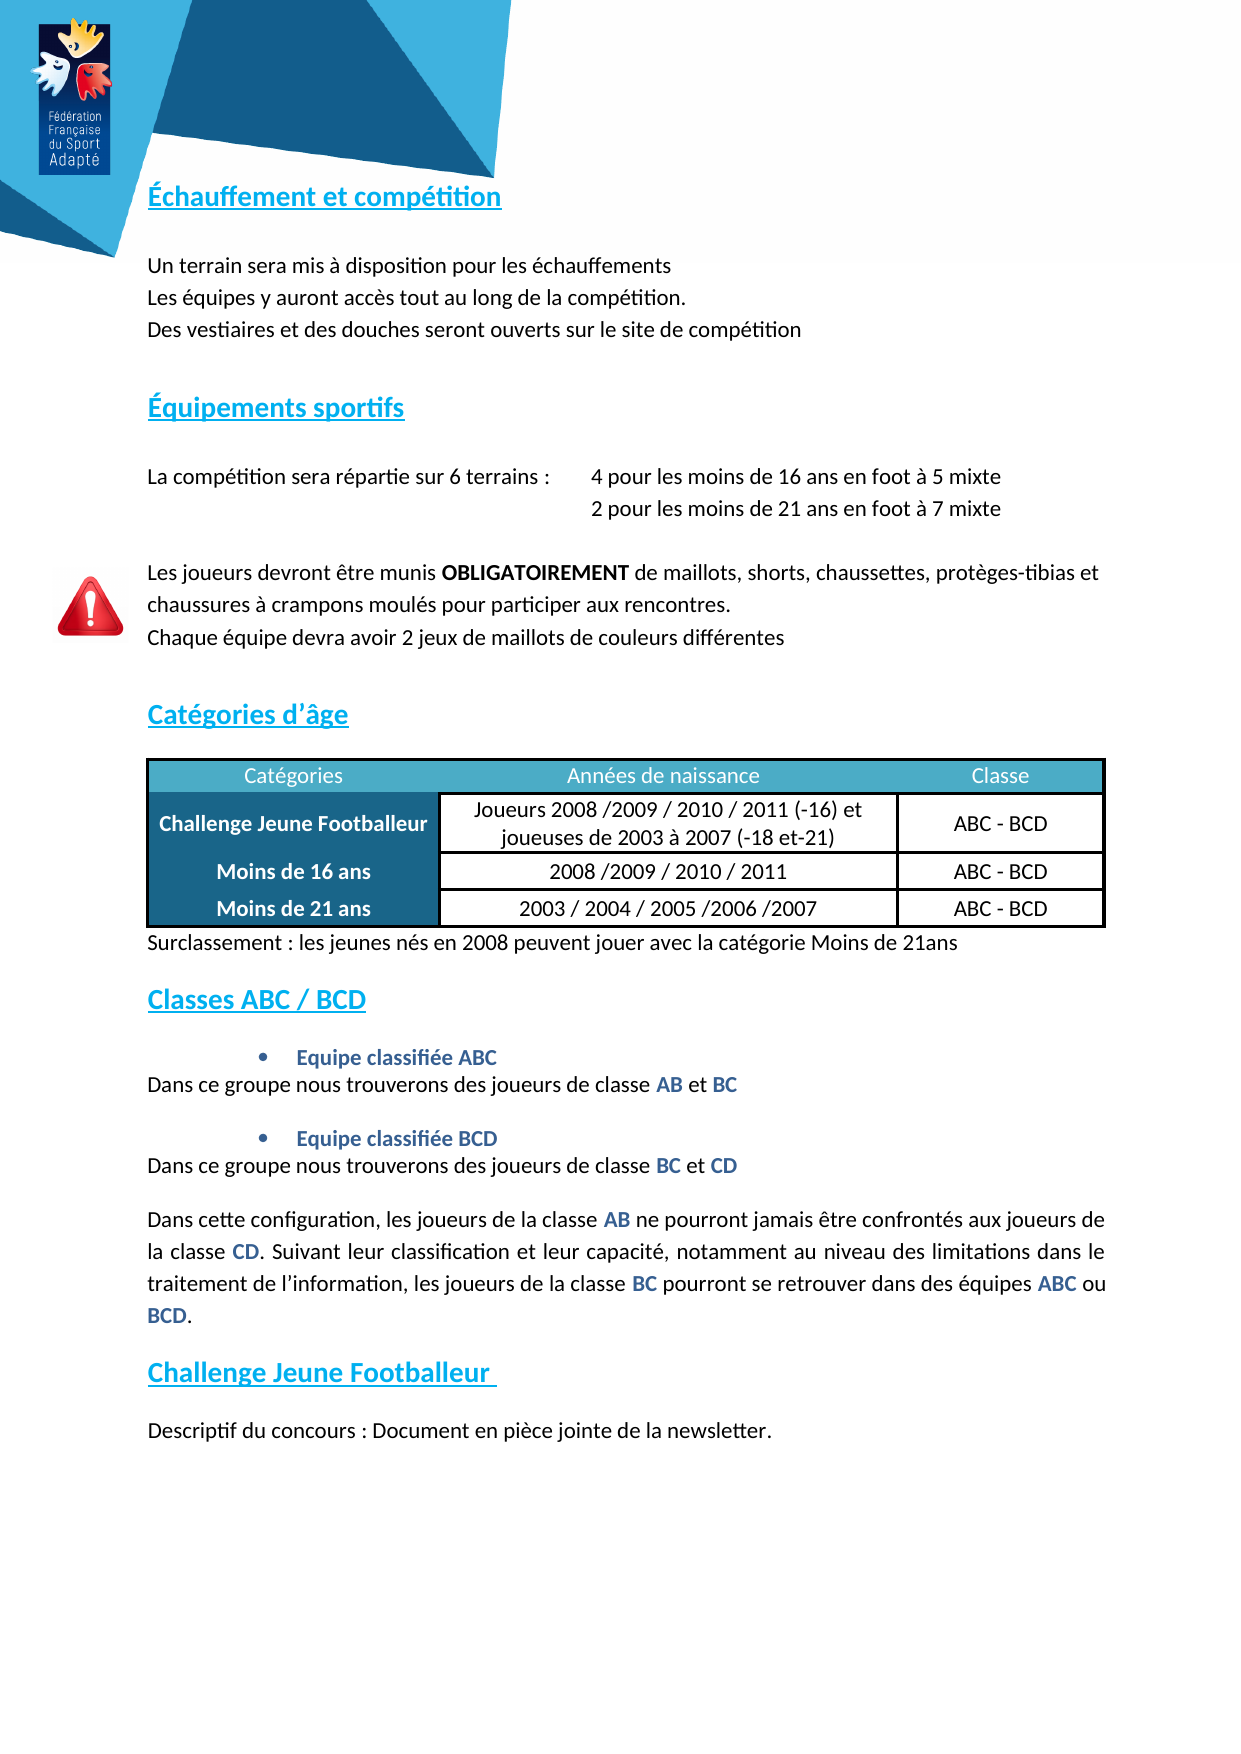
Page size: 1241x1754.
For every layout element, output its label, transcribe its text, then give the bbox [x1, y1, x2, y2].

table_header Années de naissance [439, 761, 897, 792]
table_header Catégories [149, 761, 439, 792]
table_cell ABC - BCD [899, 795, 1102, 851]
table_cell ABC - BCD [899, 854, 1102, 888]
table_cell 2003 / 2004 / 2005 /2006 /2007 [441, 891, 896, 925]
text Challenge Jeune Footballeur [148, 1354, 1107, 1390]
text Descriptif du concours : Document en pièce jointe de la newsletter. [148, 1416, 1107, 1444]
table_cell ABC - BCD [899, 891, 1102, 925]
table_cell Moins de 21 ans [149, 888, 438, 925]
table_cell Challenge Jeune Footballeur [149, 792, 438, 851]
text La compétition sera répartie sur 6 terrains : 4 pour les moins de 16 ans en foot à 5 mixte [147, 462, 1106, 490]
text Catégories d’âge [148, 696, 1107, 731]
table_cell Moins de 16 ans [149, 851, 438, 888]
text Dans ce groupe nous trouverons des joueurs de classe AB et BC [147, 1071, 1106, 1099]
text Échauffement et compétition [148, 178, 1107, 214]
list Equipe classifiée BCD [259, 1124, 1106, 1152]
text Dans cette configuration, les joueurs de la classe AB ne pourront jamais être confrontés aux joueurs de la classe CD. Suivant leur classification et leur capacité, notamment au niveau des limitations dans le traitement de l’information, les joueurs de la classe BC pourront se retrouver dans des équipes ABC ou BCD. [147, 1205, 1106, 1329]
picture [52, 567, 129, 643]
list Equipe classifiée ABC [259, 1043, 1106, 1071]
text Les joueurs devront être munis OBLIGATOIREMENT de maillots, shorts, chaussettes, protèges-tibias et chaussures à crampons moulés pour participer aux rencontres. Chaque équipe devra avoir 2 jeux de maillots de couleurs différentes [147, 558, 1106, 651]
text Classes ABC / BCD [148, 981, 1107, 1016]
text Dans ce groupe nous trouverons des joueurs de classe BC et CD [147, 1152, 1106, 1180]
picture [0, 0, 1241, 263]
text 2 pour les moins de 21 ans en foot à 7 mixte [147, 494, 1106, 522]
text Surclassement : les jeunes nés en 2008 peuvent jouer avec la catégorie Moins de 21ans [147, 928, 1106, 956]
text Un terrain sera mis à disposition pour les échauffements Les équipes y auront accès tout au long de la compétition. [147, 251, 1106, 311]
table_header Classe [897, 761, 1102, 792]
table_cell Joueurs 2008 /2009 / 2010 / 2011 (-16) et joueuses de 2003 à 2007 (-18 et-21) [441, 795, 896, 851]
text Des vestiaires et des douches seront ouverts sur le site de compétition [147, 316, 1106, 343]
table_cell 2008 /2009 / 2010 / 2011 [441, 854, 896, 888]
text Équipements sportifs [148, 389, 1107, 424]
